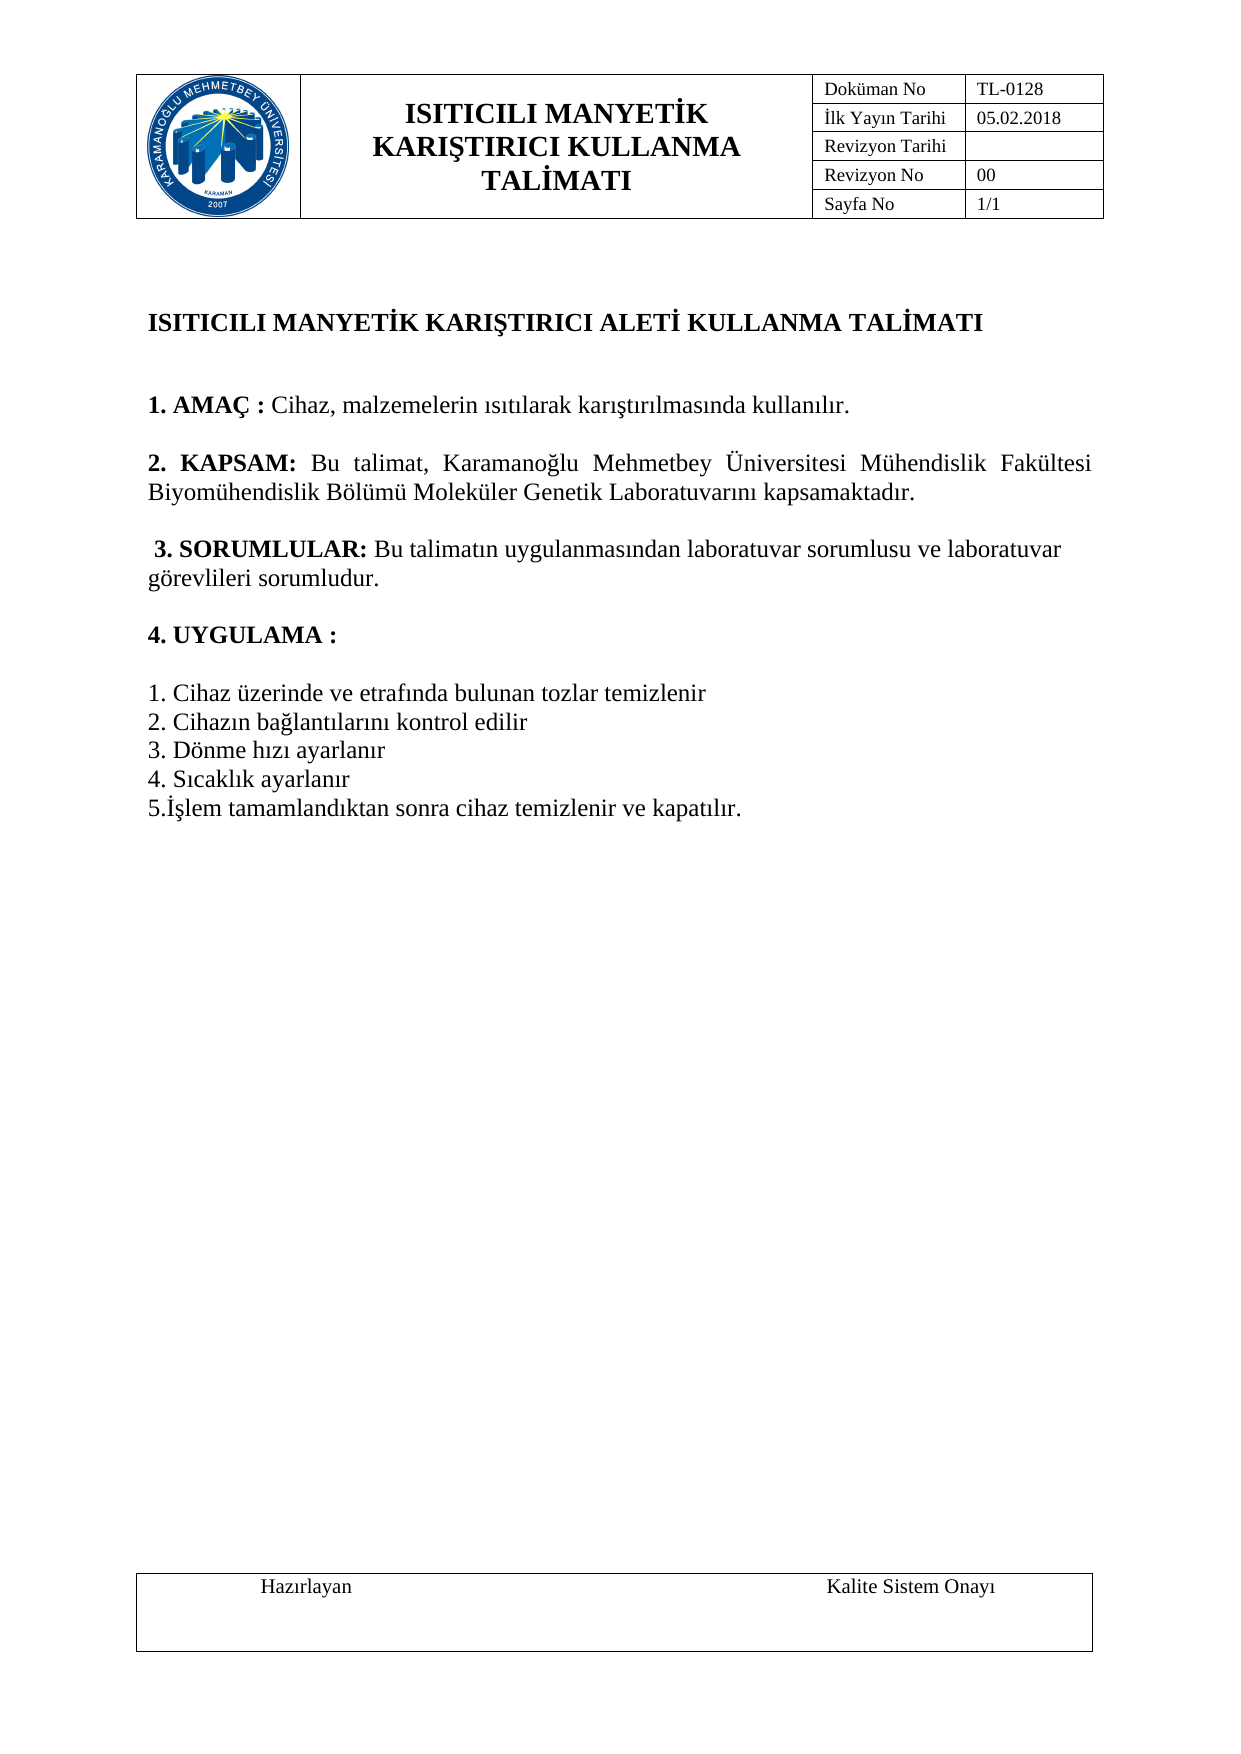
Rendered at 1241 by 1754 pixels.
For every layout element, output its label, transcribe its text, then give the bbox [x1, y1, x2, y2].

text 5.İşlem tamamlandıktan sonra cihaz temizlenir ve kapatılır. [148, 793, 1093, 822]
text 4. Sıcaklık ayarlanır [148, 764, 1093, 793]
text 1. Cihaz üzerinde ve etrafında bulunan tozlar temizlenir [148, 678, 1093, 707]
text 2. KAPSAM: Bu talimat, Karamanoğlu Mehmetbey Üniversitesi Mühendislik Fakültesi Biyomühendislik Bölümü Moleküler Genetik Laboratuvarını kapsamaktadır. [148, 448, 1093, 506]
text 3. Dönme hızı ayarlanır [148, 736, 1093, 764]
picture [147, 75, 289, 217]
text 3. SORUMLULAR: Bu talimatın uygulanmasından laboratuvar sorumlusu ve laboratuvar görevlileri sorumludur. [148, 534, 1093, 592]
text 1. AMAÇ : Cihaz, malzemelerin ısıtılarak karıştırılmasında kullanılır. [148, 391, 1093, 419]
text 2. Cihazın bağlantılarını kontrol edilir [148, 707, 1093, 736]
text ISITICILI MANYETİK KARIŞTIRICI ALETİ KULLANMA TALİMATI [148, 307, 1093, 337]
text 4. UYGULAMA : [148, 621, 1093, 649]
